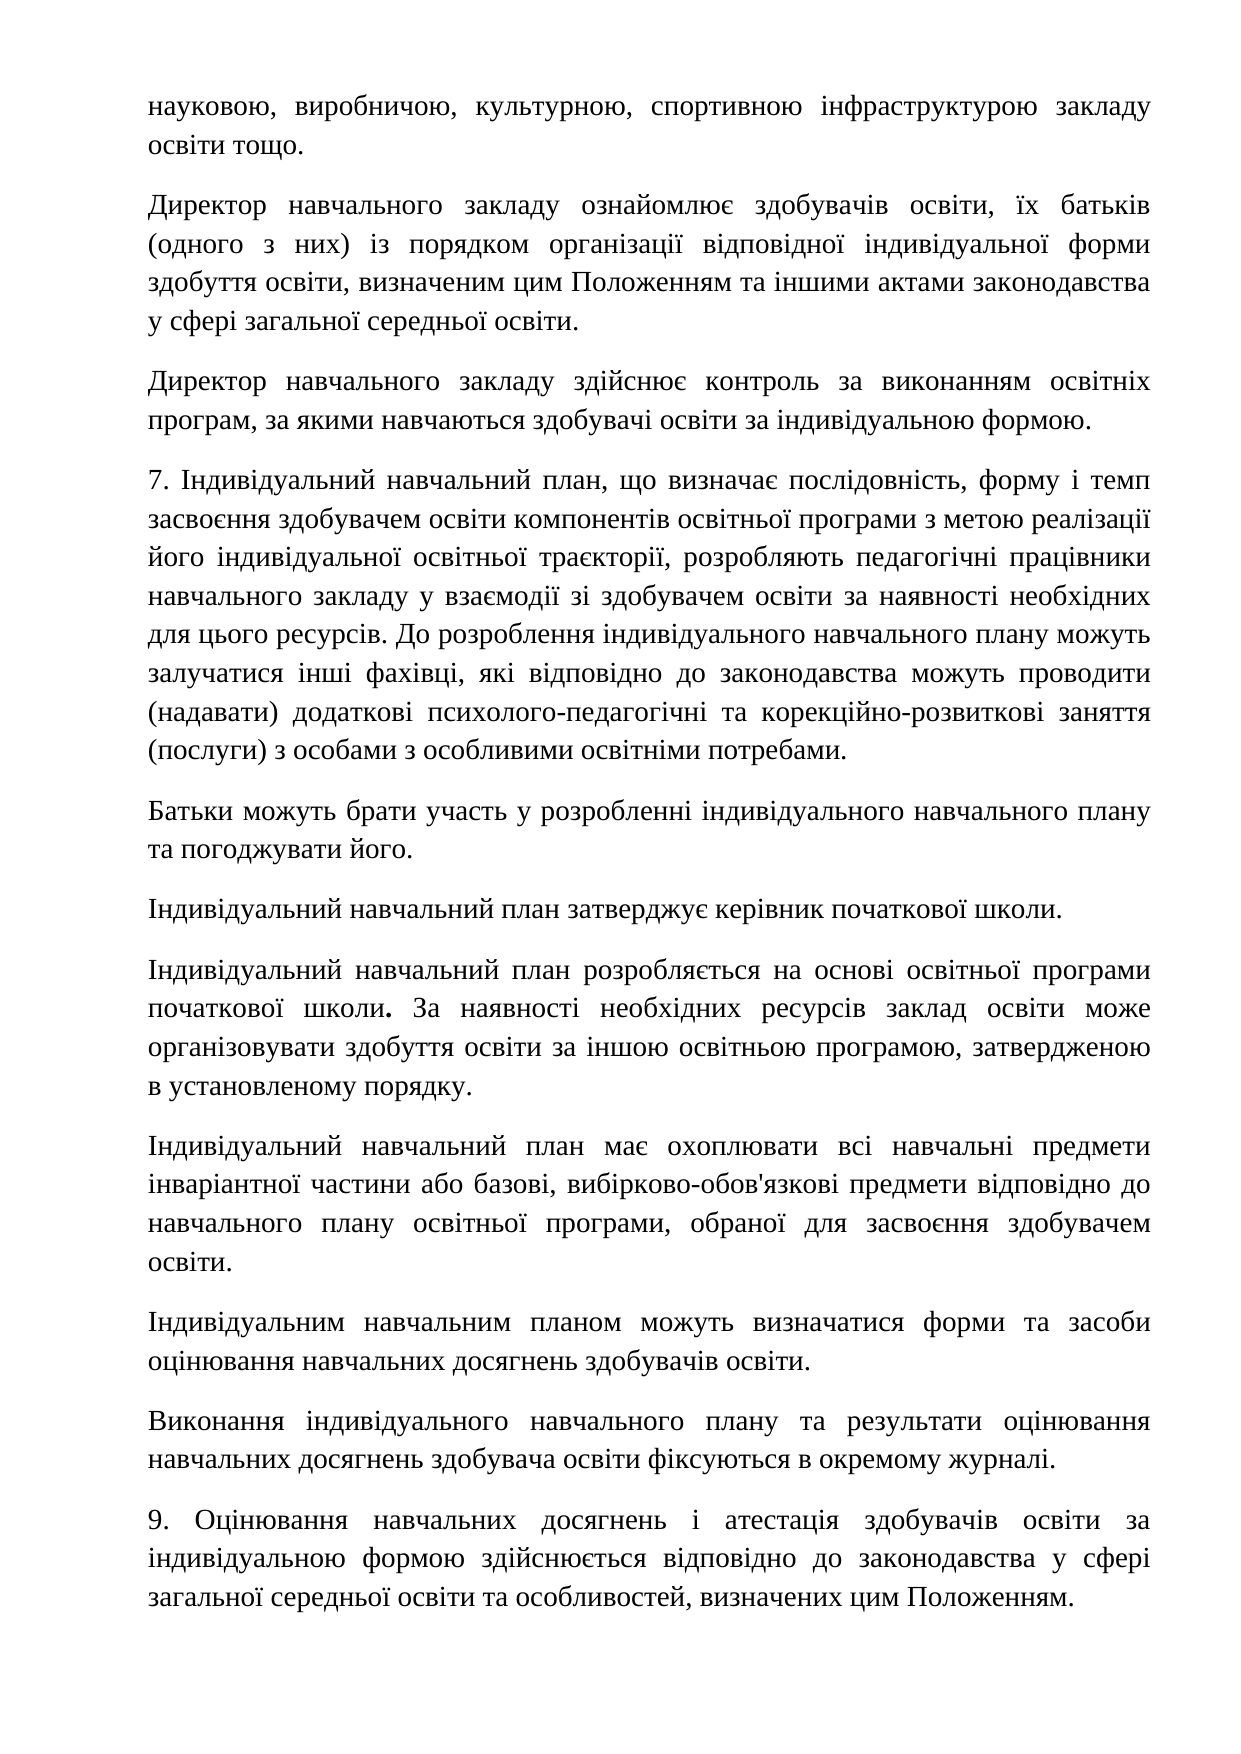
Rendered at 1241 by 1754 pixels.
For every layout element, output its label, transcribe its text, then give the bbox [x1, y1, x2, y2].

text Індивідуальним навчальним планом можуть визначатися форми та засоби оцінювання навчальних досягнень здобувачів освіти. [148, 1304, 1152, 1376]
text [148, 88, 1152, 161]
text 9. Оцінювання навчальних досягнень і атестація здобувачів освіти за індивідуальною формою здійснюється відповідно до законодавства у сфері загальної середньої освіти та особливостей, визначених цим Положенням. [148, 1502, 1152, 1613]
text 7. Індивідуальний навчальний план, що визначає послідовність, форму і темп засвоєння здобувачем освіти компонентів освітньої програми з метою реалізації його індивідуальної освітньої траєкторії, розробляють педагогічні працівники навчального закладу у взаємодії зі здобувачем освіти за наявності необхідних для цього ресурсів. До розроблення індивідуального навчального плану можуть залучатися інші фахівці, які відповідно до законодавства можуть проводити (надавати) додаткові психолого-педагогічні та корекційно-розвиткові заняття (послуги) з особами з особливими освітніми потребами. [148, 462, 1152, 766]
text Індивідуальний навчальний план має охоплювати всі навчальні предмети інваріантної частини або базові, вибірково-обов'язкові предмети відповідно до навчального плану освітньої програми, обраної для засвоєння здобувачем освіти. [148, 1128, 1152, 1277]
text Індивідуальний навчальний план розробляється на основі освітньої програми початкової школи. За наявності необхідних ресурсів заклад освіти може організовувати здобуття освіти за іншою освітньою програмою, затвердженою в установленому порядку. [148, 952, 1152, 1101]
text Директор навчального закладу здійснює контроль за виконанням освітніх програм, за якими навчаються здобувачі освіти за індивідуальною формою. [148, 363, 1152, 436]
text Директор навчального закладу ознайомлює здобувачів освіти, їх батьків (одного з них) із порядком організації відповідної індивідуальної форми здобуття освіти, визначеним цим Положенням та іншими актами законодавства у сфері загальної середньої освіти. [148, 187, 1152, 337]
text Виконання індивідуального навчального плану та результати оцінювання навчальних досягнень здобувача освіти фіксуються в окремому журналі. [148, 1403, 1152, 1475]
text Індивідуальний навчальний план затверджує керівник початкової школи. [148, 892, 1152, 925]
text Батьки можуть брати участь у розробленні індивідуального навчального плану та погоджувати його. [148, 793, 1152, 865]
